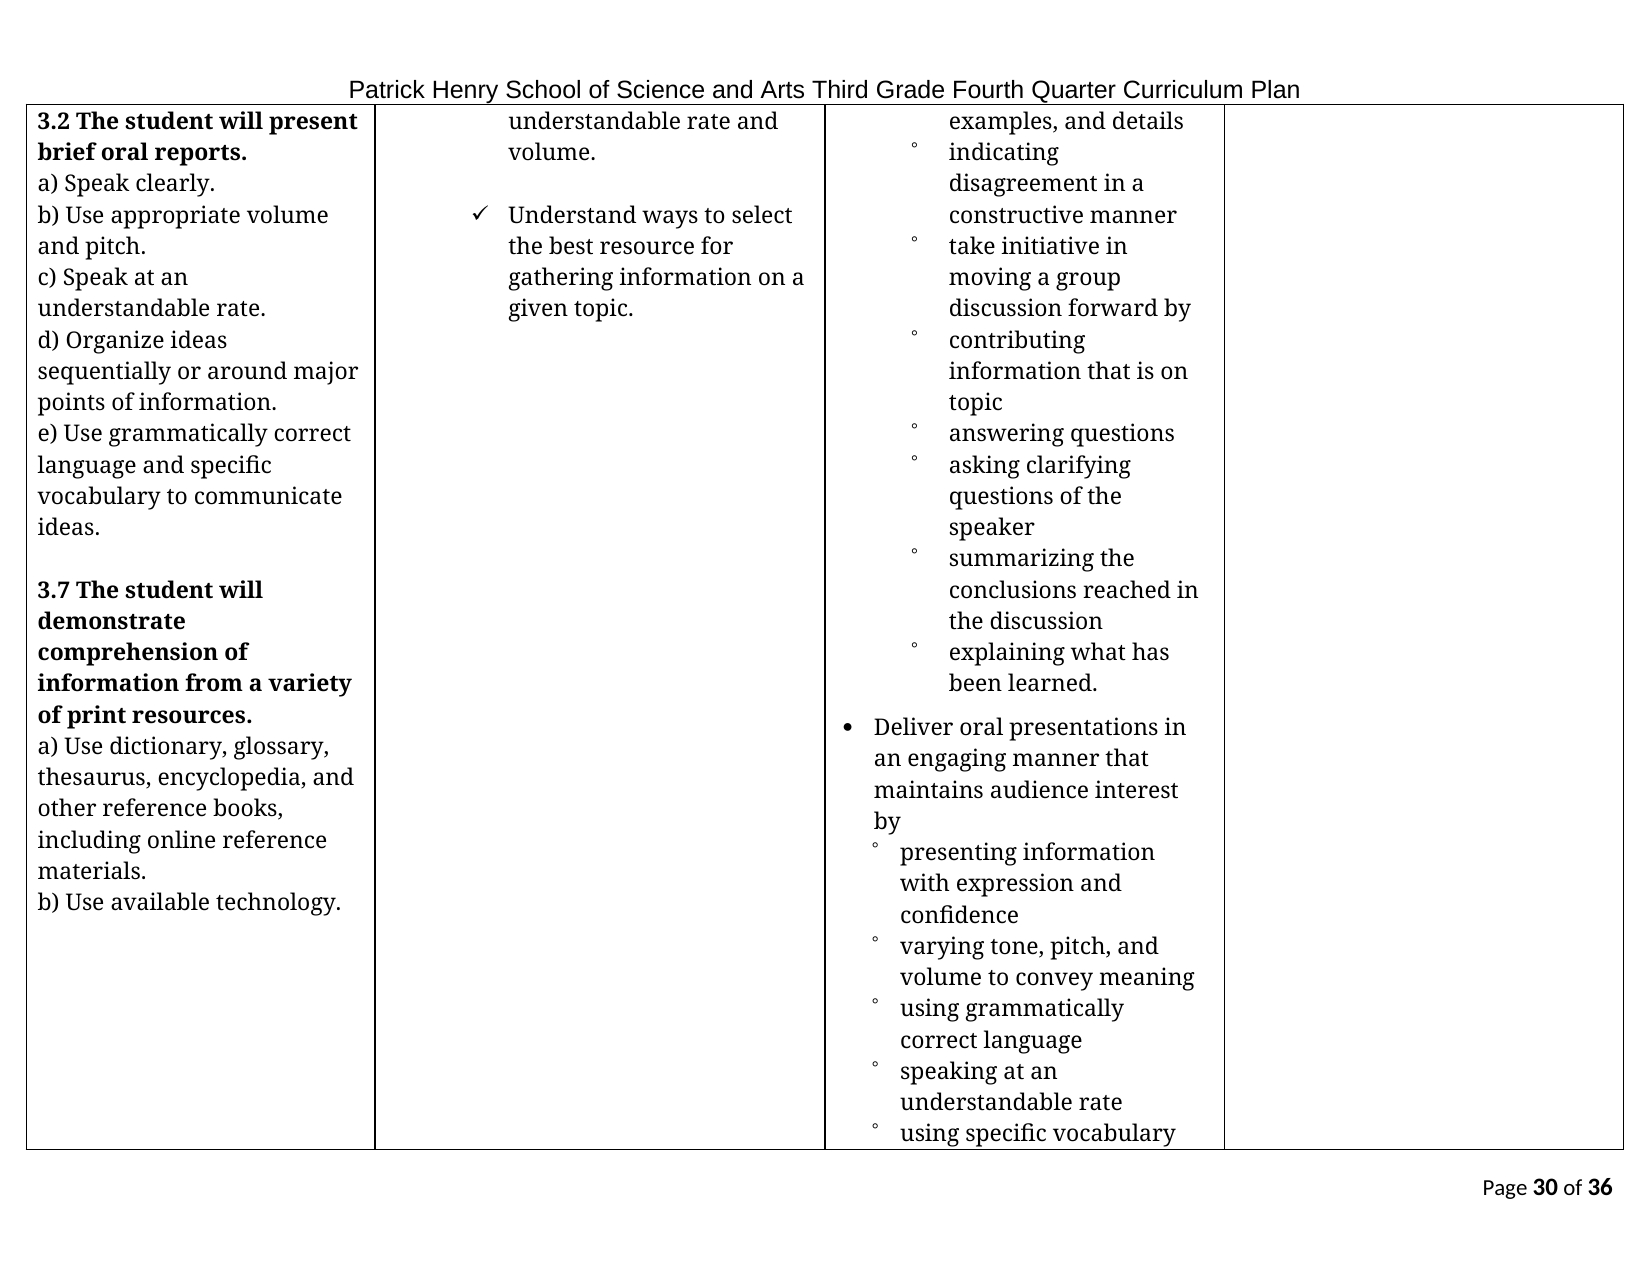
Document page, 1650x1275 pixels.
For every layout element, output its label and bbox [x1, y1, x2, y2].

table_cell [826, 105, 1224, 1148]
table_cell [27, 105, 374, 1148]
table_cell [1225, 105, 1623, 1148]
table_cell [376, 105, 824, 1148]
